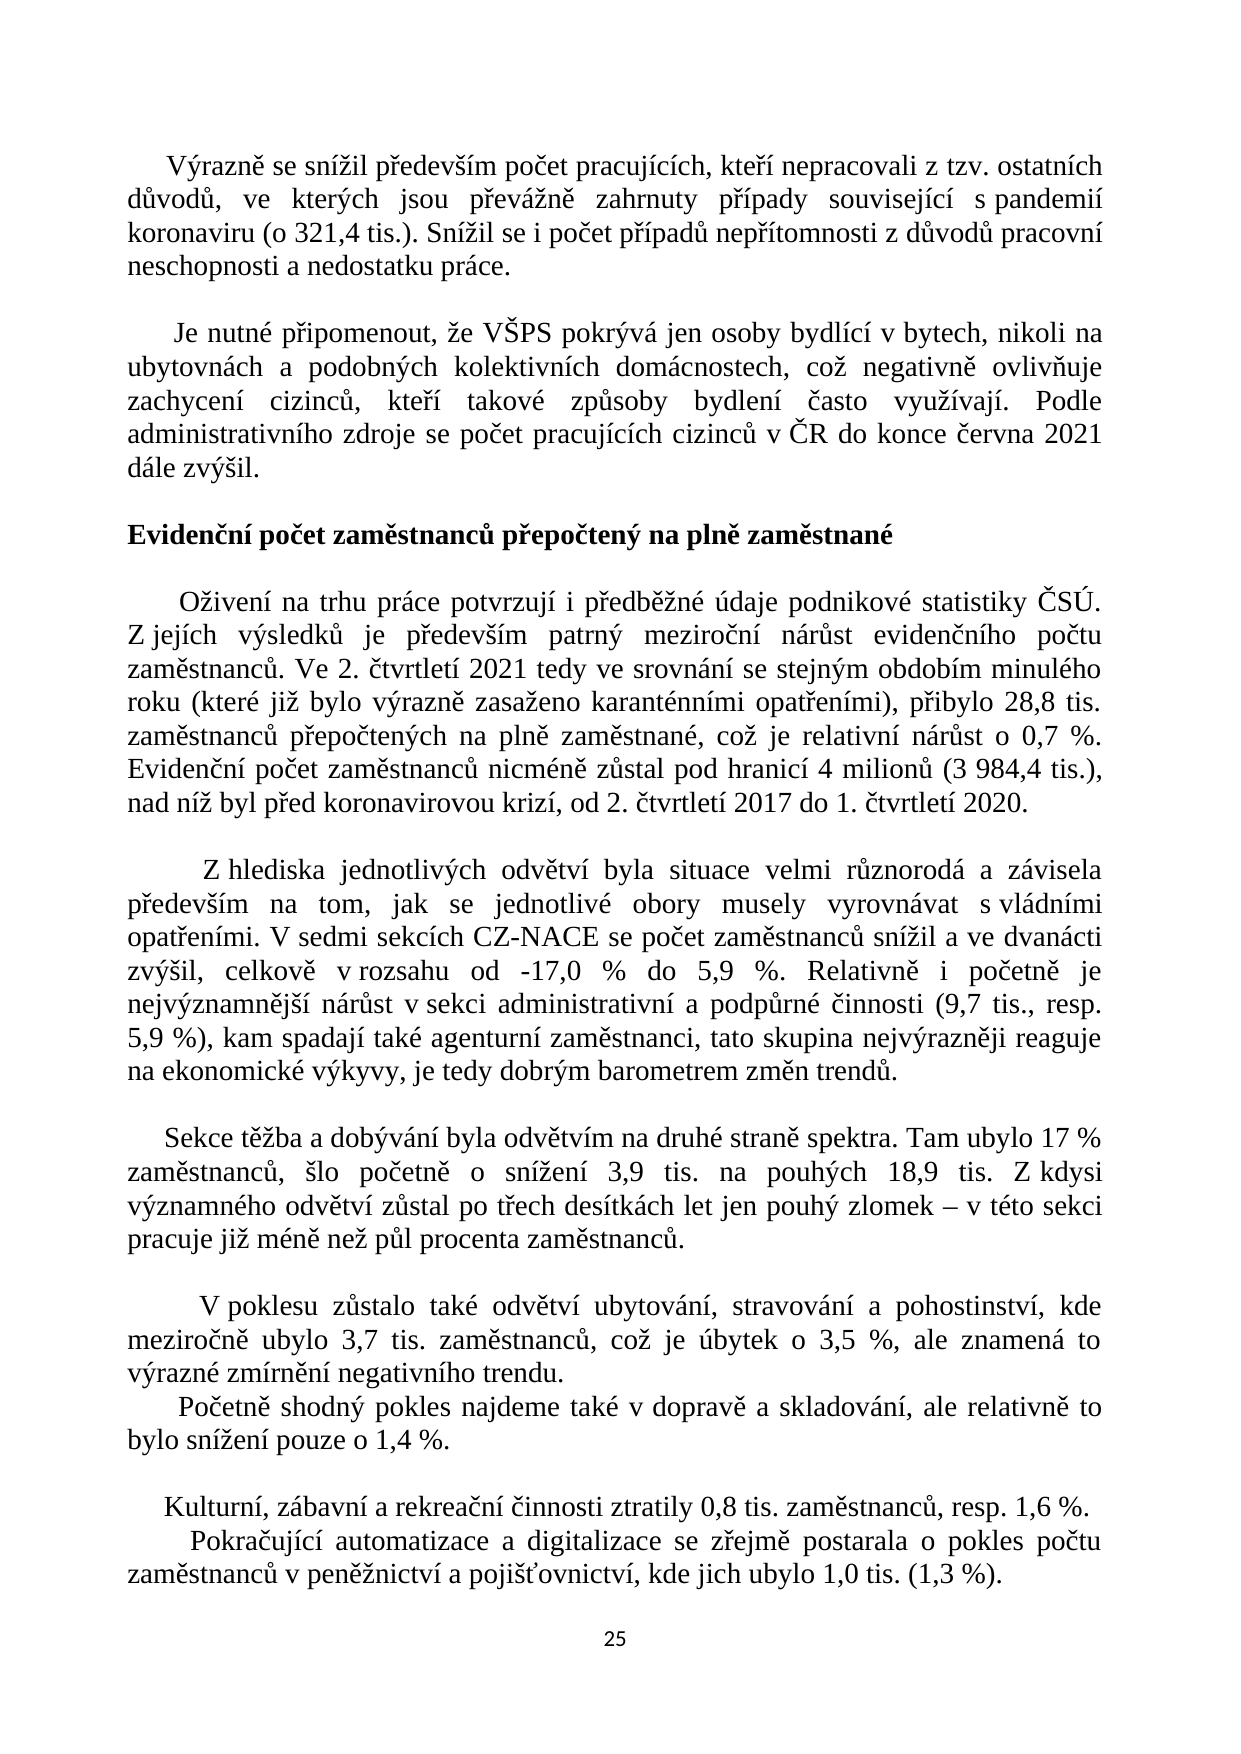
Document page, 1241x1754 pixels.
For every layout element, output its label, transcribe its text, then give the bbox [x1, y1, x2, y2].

text Sekce těžba a dobývání byla odvětvím na druhé straně spektra. Tam ubylo 17 % zaměstnanců, šlo početně o snížení 3,9 tis. na pouhých 18,9 tis. Z kdysi významného odvětví zůstal po třech desítkách let jen pouhý zlomek – v této sekci pracuje již méně než půl procenta zaměstnanců. [127, 1121, 1103, 1255]
text Je nutné připomenout, že VŠPS pokrývá jen osoby bydlící v bytech, nikoli na ubytovnách a podobných kolektivních domácnostech, což negativně ovlivňuje zachycení cizinců, kteří takové způsoby bydlení často využívají. Podle administrativního zdroje se počet pracujících cizinců v ČR do konce června 2021 dále zvýšil. [127, 316, 1103, 483]
text Evidenční počet zaměstnanců přepočtený na plně zaměstnané [127, 517, 1103, 550]
text V poklesu zůstalo také odvětví ubytování, stravování a pohostinství, kde meziročně ubylo 3,7 tis. zaměstnanců, což je úbytek o 3,5 %, ale znamená to výrazné zmírnění negativního trendu. [127, 1288, 1103, 1389]
text Pokračující automatizace a digitalizace se zřejmě postarala o pokles počtu zaměstnanců v peněžnictví a pojišťovnictví, kde jich ubylo 1,0 tis. (1,3 %). [127, 1523, 1103, 1590]
text Početně shodný pokles najdeme také v dopravě a skladování, ale relativně to bylo snížení pouze o 1,4 %. [127, 1389, 1103, 1456]
text Výrazně se snížil především počet pracujících, kteří nepracovali z tzv. ostatních důvodů, ve kterých jsou převážně zahrnuty případy související s pandemií koronaviru (o 321,4 tis.). Snížil se i počet případů nepřítomnosti z důvodů pracovní neschopnosti a nedostatku práce. [127, 148, 1103, 282]
text Kulturní, zábavní a rekreační činnosti ztratily 0,8 tis. zaměstnanců, resp. 1,6 %. [127, 1489, 1103, 1523]
text Oživení na trhu práce potvrzují i předběžné údaje podnikové statistiky ČSÚ. Z jejích výsledků je především patrný meziroční nárůst evidenčního počtu zaměstnanců. Ve 2. čtvrtletí 2021 tedy ve srovnání se stejným obdobím minulého roku (které již bylo výrazně zasaženo karanténními opatřeními), přibylo 28,8 tis. zaměstnanců přepočtených na plně zaměstnané, což je relativní nárůst o 0,7 %. Evidenční počet zaměstnanců nicméně zůstal pod hranicí 4 milionů (3 984,4 tis.), nad níž byl před koronavirovou krizí, od 2. čtvrtletí 2017 do 1. čtvrtletí 2020. [127, 584, 1103, 819]
text Z hlediska jednotlivých odvětví byla situace velmi různorodá a závisela především na tom, jak se jednotlivé obory musely vyrovnávat s vládními opatřeními. V sedmi sekcích CZ-NACE se počet zaměstnanců snížil a ve dvanácti zvýšil, celkově v rozsahu od -17,0 % do 5,9 %. Relativně i početně je nejvýznamnější nárůst v sekci administrativní a podpůrné činnosti (9,7 tis., resp. 5,9 %), kam spadají také agenturní zaměstnanci, tato skupina nejvýrazněji reaguje na ekonomické výkyvy, je tedy dobrým barometrem změn trendů. [127, 852, 1103, 1087]
